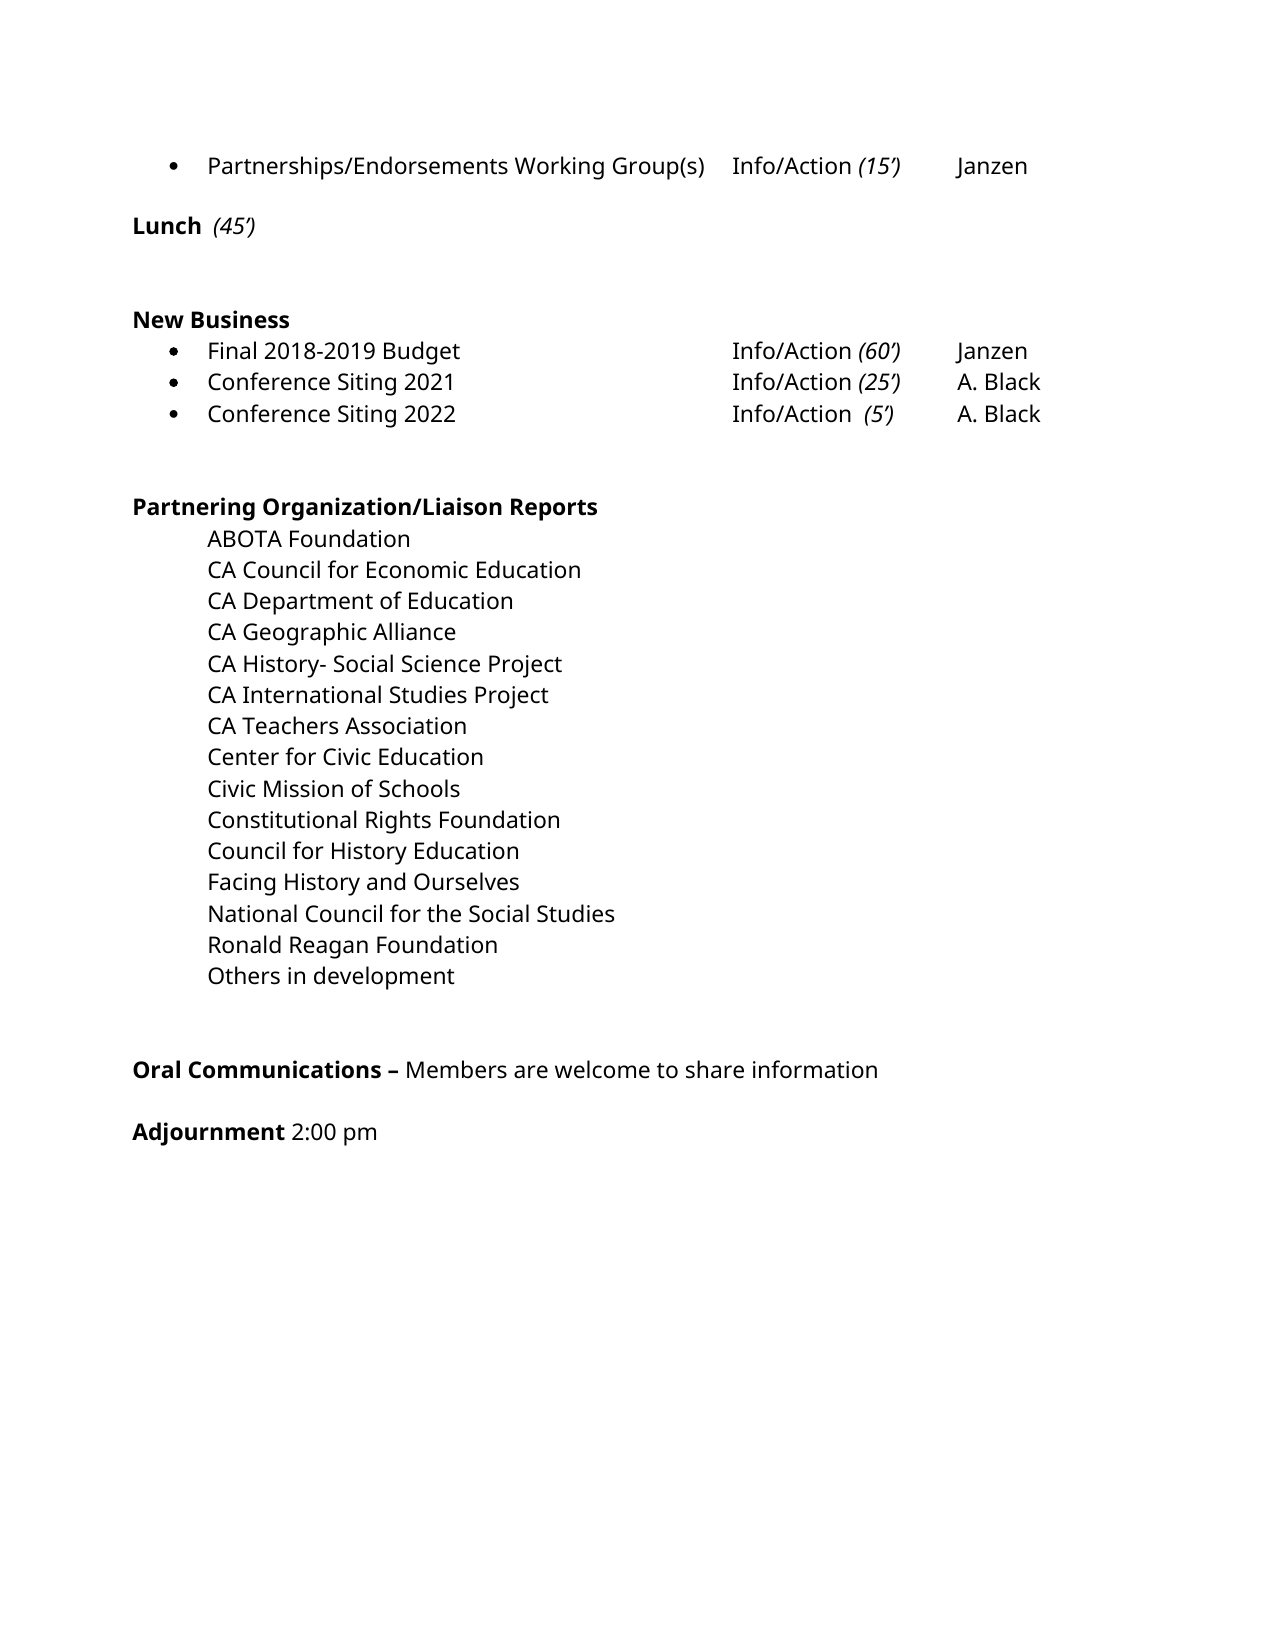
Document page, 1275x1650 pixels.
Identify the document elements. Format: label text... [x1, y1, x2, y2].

text Partnering Organization/Liaison Reports [132, 491, 1172, 522]
text National Council for the Social Studies [94, 897, 1172, 929]
text Adjournment 2:00 pm [19, 1116, 1172, 1147]
text CA Department of Education [19, 585, 1172, 616]
text Council for History Education [19, 835, 1172, 866]
text Constitutional Rights Foundation [19, 804, 1172, 835]
text CA International Studies Project [19, 679, 1172, 710]
text Facing History and Ourselves [19, 866, 1172, 897]
text Ronald Reagan Foundation [94, 929, 1172, 960]
text Lunch (45’) [19, 210, 1172, 241]
text CA Geographic Alliance [19, 616, 1172, 647]
text CA Council for Economic Education [94, 554, 1172, 585]
list Partnerships/Endorsements Working Group(s) Info/Action (15’) Janzen [169, 150, 1172, 181]
list Conference Siting 2022 Info/Action (5’) A. Black [169, 397, 1172, 429]
text ABOTA Foundation [19, 522, 1172, 554]
list Final 2018-2019 Budget Info/Action (60’) Janzen [169, 335, 1172, 366]
text Oral Communications – Members are welcome to share information [19, 1054, 1172, 1085]
text Civic Mission of Schools [19, 772, 1172, 804]
text CA History- Social Science Project [19, 647, 1172, 679]
text Others in development [19, 960, 1172, 991]
list Conference Siting 2021 Info/Action (25’) A. Black [169, 366, 1172, 397]
text New Business [19, 304, 1172, 335]
text CA Teachers Association [19, 710, 1172, 741]
text Center for Civic Education [19, 741, 1172, 772]
